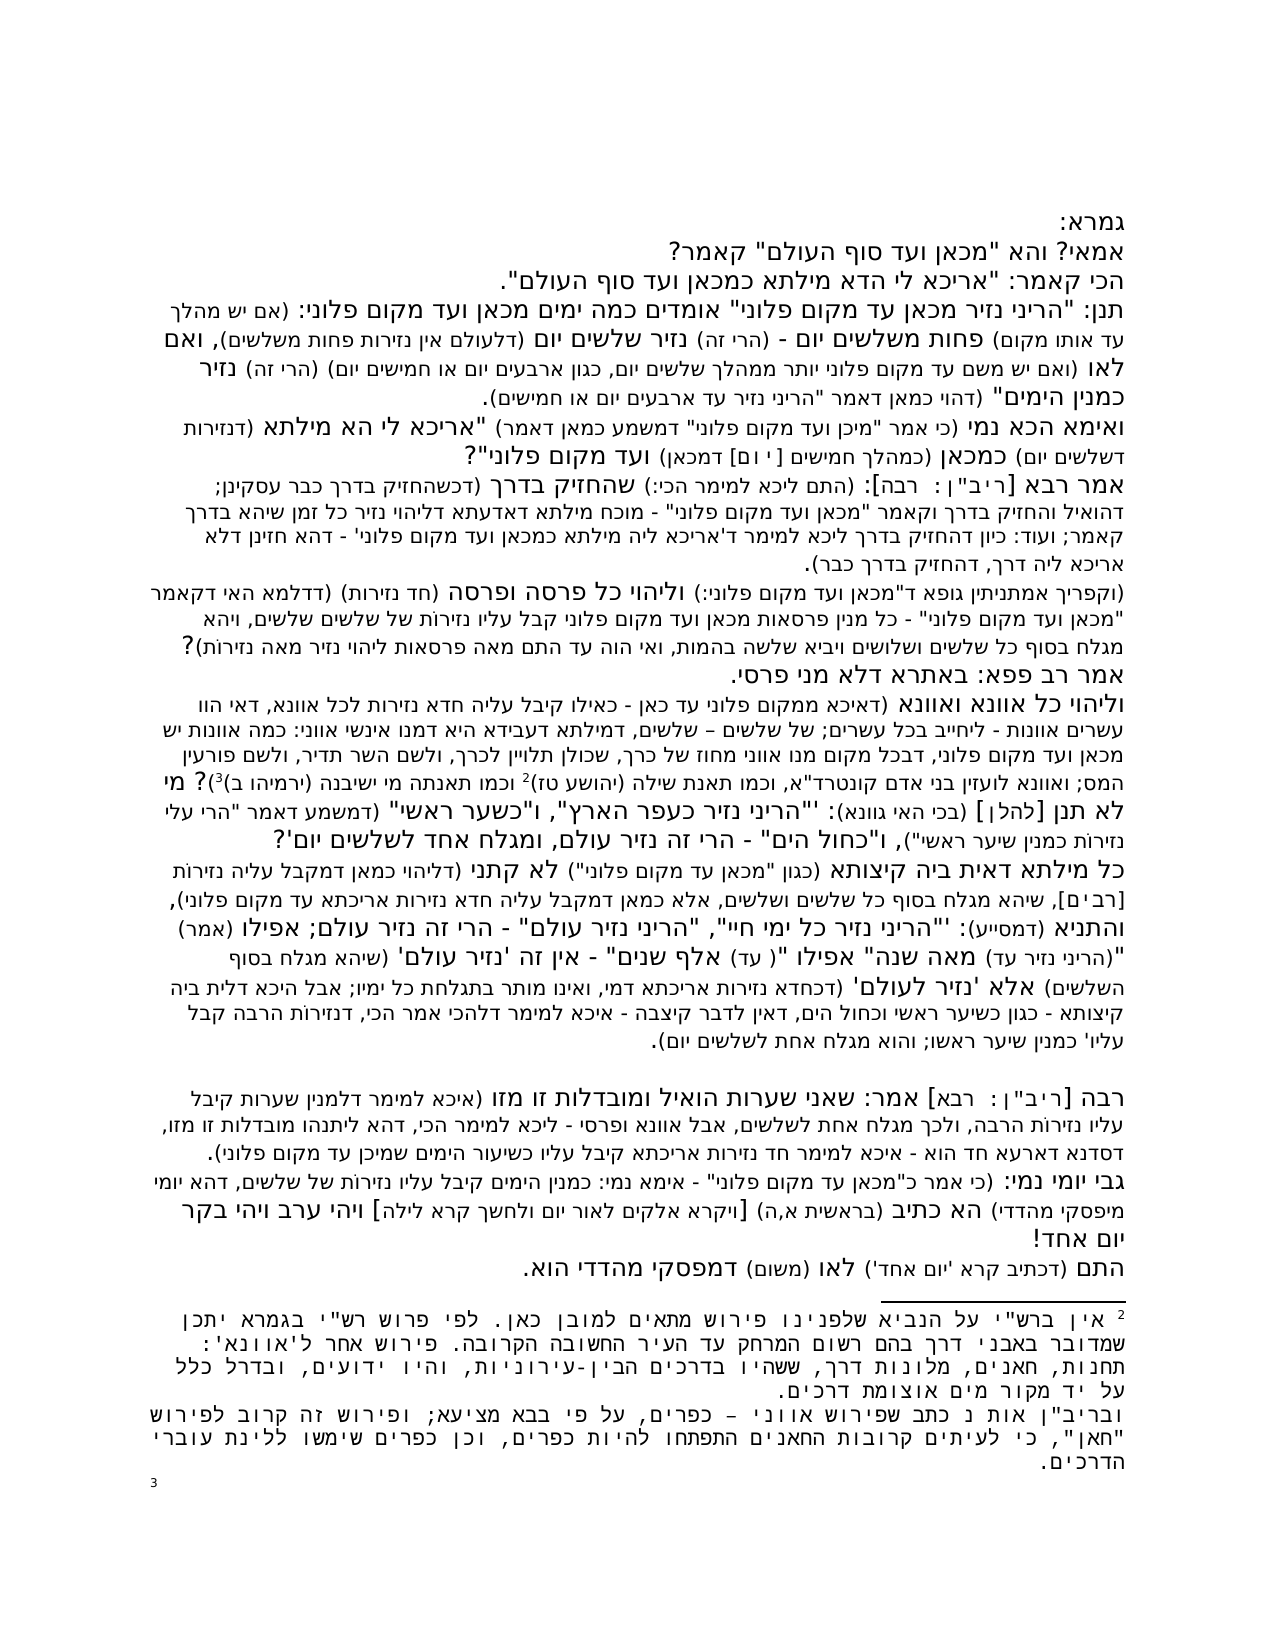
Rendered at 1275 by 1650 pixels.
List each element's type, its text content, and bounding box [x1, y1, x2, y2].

text (וקפריך אמתניתין גופא ד"מכאן ועד מקום פלוני:) וליהוי כל פרסה ופרסה (חד נזירות) (דדלמא האי דקאמר "מכאן ועד מקום פלוני" - כל מנין פרסאות מכאן ועד מקום פלוני קבל עליו נזירוֹת של שלשים שלשים, ויהא מגלח בסוף כל שלשים ושלושים ויביא שלשה בהמות, ואי הוה עד התם מאה פרסאות ליהוי נזיר מאה נזירוֹת)? [150, 577, 1125, 660]
text אמאי? והא "מכאן ועד סוף העולם" קאמר? [150, 237, 1125, 266]
text הכי קאמר: "אריכא לי הדא מילתא כמכאן ועד סוף העולם". [150, 266, 1125, 295]
text רבה [ריב"ן: רבא] אמר: שאני שערות הואיל ומובדלות זו מזו (איכא למימר דלמנין שערות קיבל עליו נזירוֹת הרבה, ולכך מגלח אחת לשלשים, אבל אוונא ופרסי - ליכא למימר הכי, דהא ליתנהו מובדלות זו מזו, דסדנא דארעא חד הוא - איכא למימר חד נזירות אריכתא קיבל עליו כשיעור הימים שמיכן עד מקום פלוני). [150, 1083, 1125, 1166]
text גמרא: [150, 207, 1125, 237]
text גבי יומי נמי: (כי אמר כ"מכאן עד מקום פלוני" - אימא נמי: כמנין הימים קיבל עליו נזירוֹת של שלשים, דהא יומי מיפסקי מהדדי) הא כתיב (בראשית א,ה) [ויקרא אלקים לאור יום ולחשך קרא לילה] ויהי ערב ויהי בקר יום אחד! [150, 1166, 1125, 1253]
text וליהוי כל אוונא ואוונא (דאיכא ממקום פלוני עד כאן - כאילו קיבל עליה חדא נזירות לכל אוונא, דאי הוו עשרים אוונות - ליחייב בכל עשרים; של שלשים – שלשים, דמילתא דעבידא היא דמנו אינשי אווני: כמה אוונות יש מכאן ועד מקום פלוני, דבכל מקום מנו אווני מחוז של כרך, שכולן תלויין לכרך, ולשם השר תדיר, ולשם פורעין המס; ואוונא לועזין בני אדם קונטרד"א, וכמו תאנת שילה (יהושע טז) וכמו תאנתה מי ישיבנה (ירמיהו ב))? מי לא תנן [להלן] (בכי האי גוונא): '"הריני נזיר כעפר הארץ", ו"כשער ראשי" (דמשמע דאמר "הרי עלי נזירוֹת כמנין שיער ראשי"), ו"כחול הים" - הרי זה נזיר עולם, ומגלח אחד לשלשים יום'? [150, 689, 1125, 855]
text אמר רב פפא: באתרא דלא מני פרסי. [150, 660, 1125, 689]
text כל מילתא דאית ביה קיצותא (כגון "מכאן עד מקום פלוני") לא קתני (דליהוי כמאן דמקבל עליה נזירוֹת [רבים], שיהא מגלח בסוף כל שלשים ושלשים, אלא כמאן דמקבל עליה חדא נזירות אריכתא עד מקום פלוני), והתניא (דמסייע): '"הריני נזיר כל ימי חיי", "הריני נזיר עולם" - הרי זה נזיר עולם; אפילו (אמר) "(הריני נזיר עד) מאה שנה" אפילו "( עד) אלף שנים" - אין זה 'נזיר עולם' (שיהא מגלח בסוף השלשים) אלא 'נזיר לעולם' (דכחדא נזירות אריכתא דמי, ואינו מותר בתגלחת כל ימיו; אבל היכא דלית ביה קיצותא - כגון כשיער ראשי וכחול הים, דאין לדבר קיצבה - איכא למימר דלהכי אמר הכי, דנזירוֹת הרבה קבל עליו' כמנין שיער ראשו; והוא מגלח אחת לשלשים יום). [150, 855, 1125, 1054]
text תנן: "הריני נזיר מכאן עד מקום פלוני" אומדים כמה ימים מכאן ועד מקום פלוני: (אם יש מהלך עד אותו מקום) פחות משלשים יום - (הרי זה) נזיר שלשים יום (דלעולם אין נזירות פחות משלשים), ואם לאו (ואם יש משם עד מקום פלוני יותר ממהלך שלשים יום, כגון ארבעים יום או חמישים יום) (הרי זה) נזיר כמנין הימים" (דהוי כמאן דאמר "הריני נזיר עד ארבעים יום או חמישים). [150, 295, 1125, 412]
text התם (דכתיב קרא 'יום אחד') לאו (משום) דמפסקי מהדדי הוא. [150, 1253, 1125, 1283]
text ואימא הכא נמי (כי אמר "מיכן ועד מקום פלוני" דמשמע כמאן דאמר) "אריכא לי הא מילתא (דנזירות דשלשים יום) כמכאן (כמהלך חמישים [יום] דמכאן) ועד מקום פלוני"? [150, 412, 1125, 470]
text אמר רבא [ריב"ן: רבה]: (התם ליכא למימר הכי:) שהחזיק בדרך (דכשהחזיק בדרך כבר עסקינן; דהואיל והחזיק בדרך וקאמר "מכאן ועד מקום פלוני" - מוכח מילתא דאדעתא דליהוי נזיר כל זמן שיהא בדרך קאמר; ועוד: כיון דהחזיק בדרך ליכא למימר ד'אריכא ליה מילתא כמכאן ועד מקום פלוני' - דהא חזינן דלא אריכא ליה דרך, דהחזיק בדרך כבר). [150, 470, 1125, 577]
